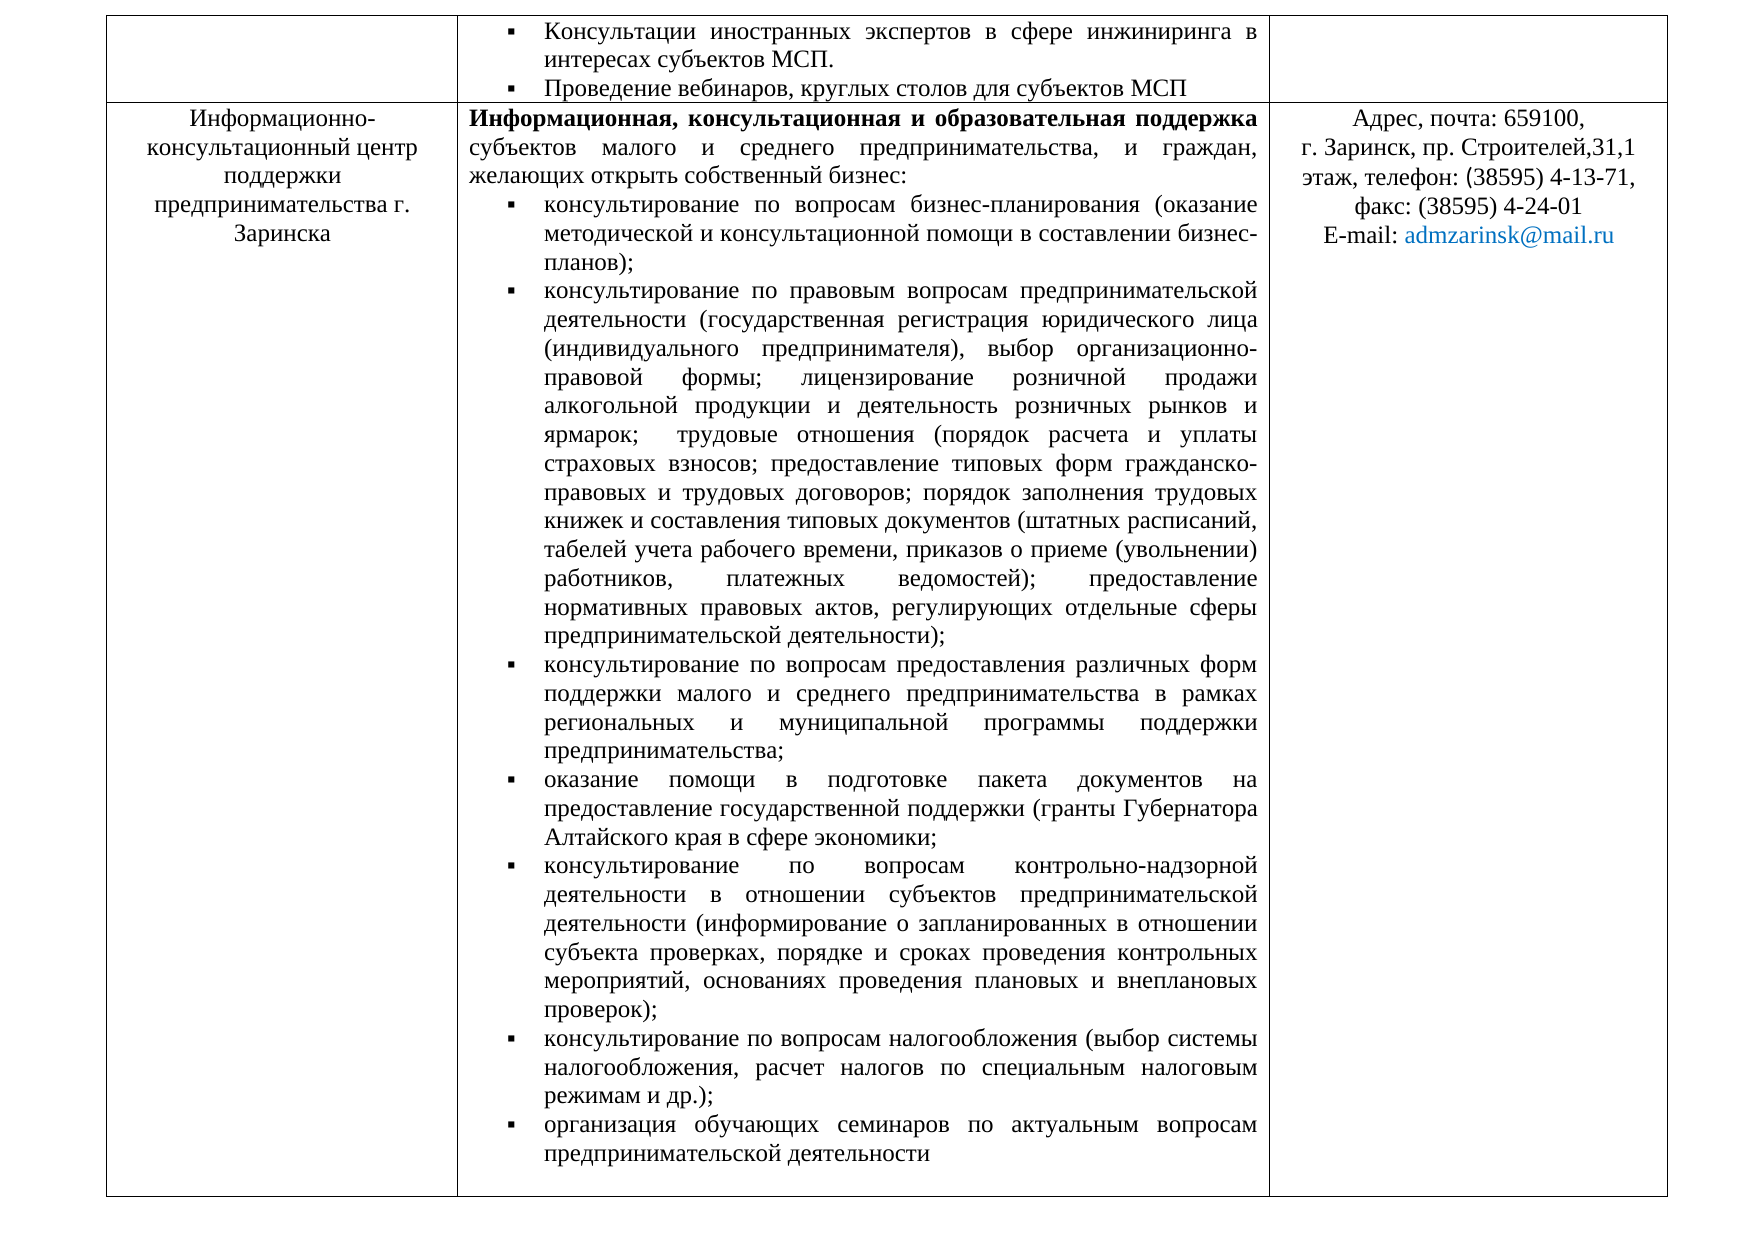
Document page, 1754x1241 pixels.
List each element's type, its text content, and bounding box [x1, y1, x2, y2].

table_cell Адрес, почта: 659100, г. Заринск, пр. Строителей,31,1 этаж, телефон: (38595) 4-13-71, факс: (38595) 4-24-01 E-mail: admzarinsk@mail.ru [1270, 103, 1667, 1196]
table_cell Информационно-консультационный центр поддержки предпринимательства г. Заринска [107, 103, 457, 1196]
table_cell Информационная, консультационная и образовательная поддержка субъектов малого и среднего предпринимательства, и граждан, желающих открыть собственный бизнес: консультирование по вопросам бизнес-планирования (оказание методической и консультационной помощи в составлении бизнес-планов); консультирование по правовым вопросам предпринимательской деятельности (государственная регистрация юридического лица (индивидуального предпринимателя), выбор организационно-правовой формы; лицензирование розничной продажи алкогольной продукции и деятельность розничных рынков и ярмарок; трудовые отношения (порядок расчета и уплаты страховых взносов; предоставление типовых форм гражданско-правовых и трудовых договоров; порядок заполнения трудовых книжек и составления типовых документов (штатных расписаний, табелей учета рабочего времени, приказов о приеме (увольнении) работников, платежных ведомостей); предоставление нормативных правовых актов, регулирующих отдельные сферы предпринимательской деятельности); консультирование по вопросам предоставления различных форм поддержки малого и среднего предпринимательства в рамках региональных и муниципальной программы поддержки предпринимательства; оказание помощи в подготовке пакета документов на предоставление государственной поддержки (гранты Губернатора Алтайского края в сфере экономики; консультирование по вопросам контрольно-надзорной деятельности в отношении субъектов предпринимательской деятельности (информирование о запланированных в отношении субъекта проверках, порядке и сроках проведения контрольных мероприятий, основаниях проведения плановых и внеплановых проверок); консультирование по вопросам налогообложения (выбор системы налогообложения, расчет налогов по специальным налоговым режимам и др.); организация обучающих семинаров по актуальным вопросам предпринимательской деятельности [458, 103, 1269, 1196]
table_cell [458, 16, 1269, 102]
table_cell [107, 16, 457, 102]
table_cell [1270, 16, 1667, 102]
